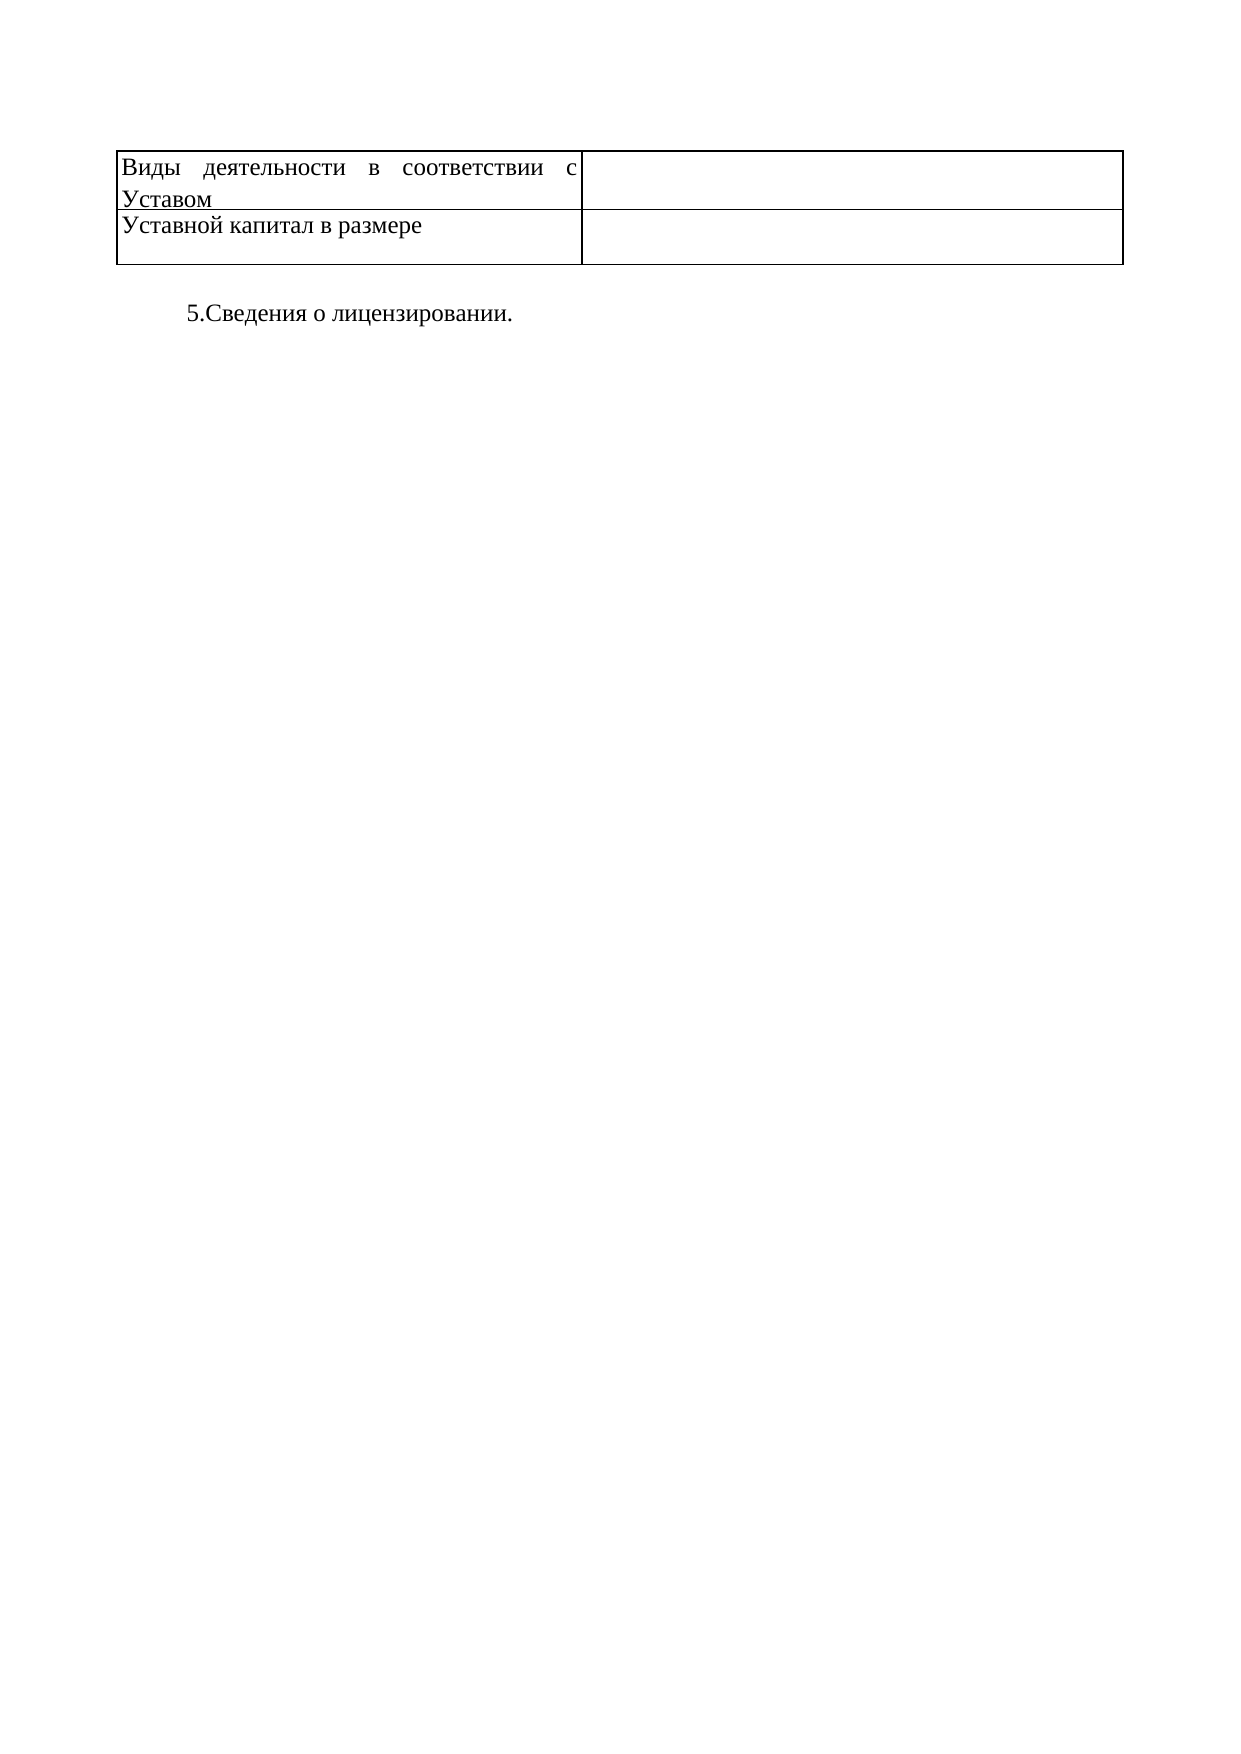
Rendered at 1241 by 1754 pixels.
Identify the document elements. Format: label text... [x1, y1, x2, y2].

table_cell [583, 152, 1122, 208]
table_cell Уставной капитал в размере [118, 210, 581, 263]
table_cell Виды деятельности в соответствии с Уставом [118, 152, 581, 208]
table_cell [583, 210, 1122, 263]
text 5.Сведения о лицензировании. [112, 298, 1128, 327]
